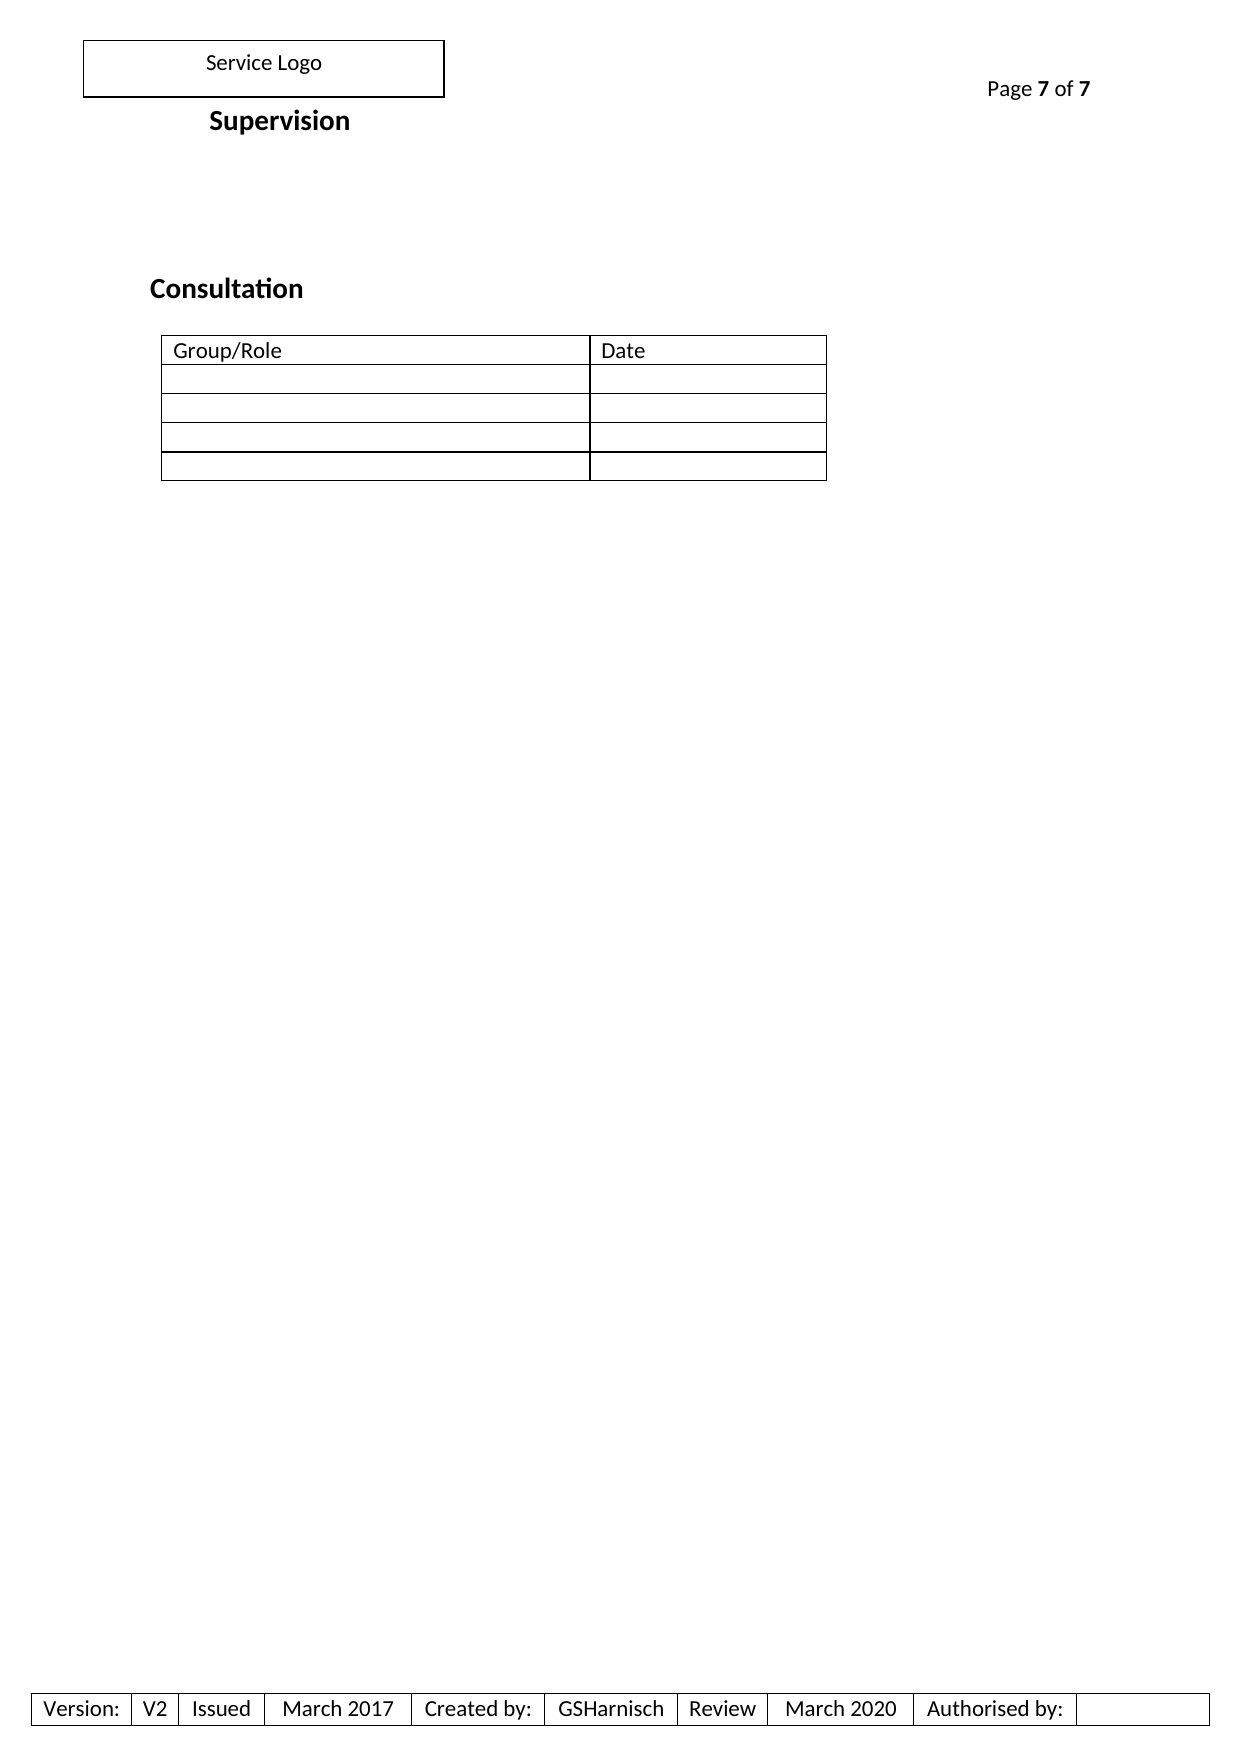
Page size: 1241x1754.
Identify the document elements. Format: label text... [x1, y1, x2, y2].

table_cell [162, 423, 589, 451]
table_cell [591, 423, 826, 451]
subtitle Consultation [150, 270, 1090, 306]
table_cell [591, 394, 826, 422]
table_header Group/Role [162, 336, 589, 364]
table_header Date [591, 336, 826, 364]
table_cell [162, 394, 589, 422]
table_cell [162, 365, 589, 393]
table_cell [162, 453, 589, 480]
table_cell [591, 365, 826, 393]
table_cell [591, 453, 826, 480]
